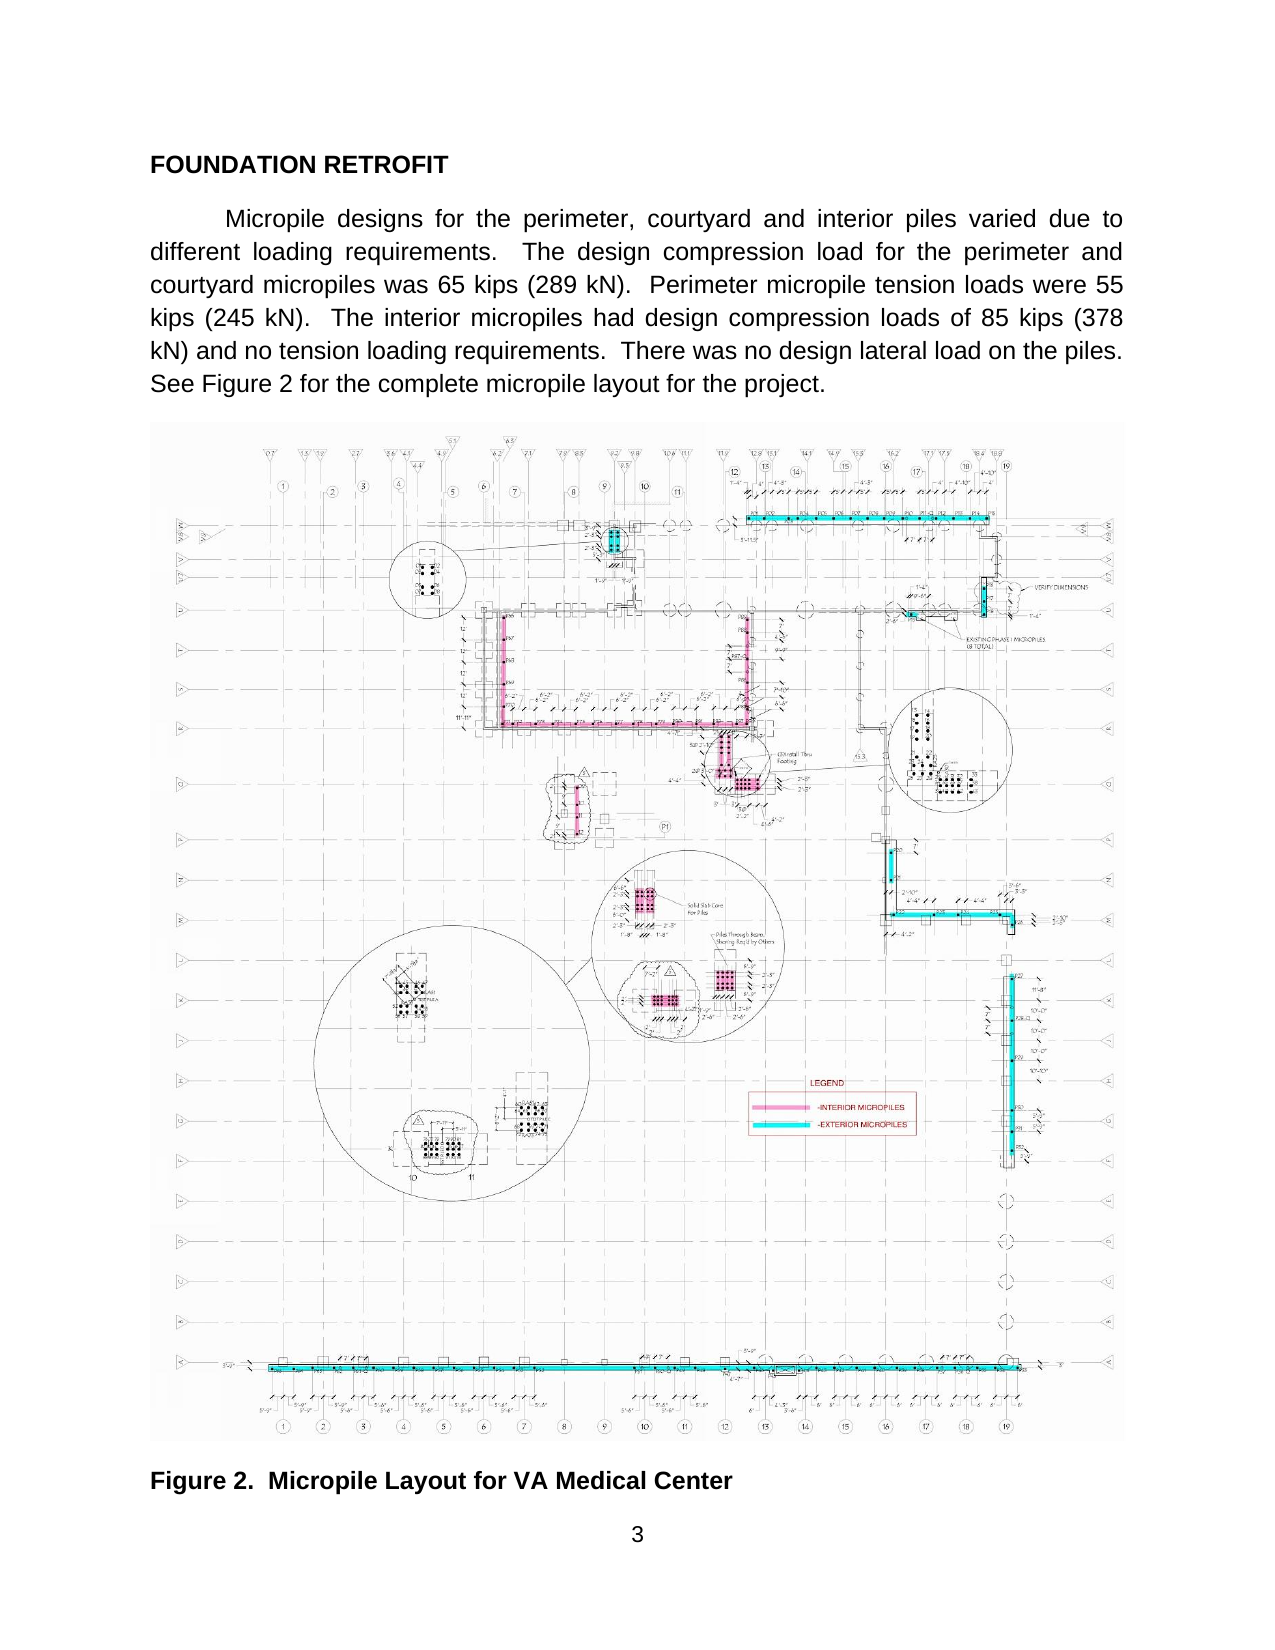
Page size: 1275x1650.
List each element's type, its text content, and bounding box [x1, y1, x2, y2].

text FOUNDATION RETROFIT [150, 150, 1125, 179]
text Micropile designs for the perimeter, courtyard and interior piles varied due to different loading requirements. The design compression load for the perimeter and courtyard micropiles was 65 kips (289 kN). Perimeter micropile tension loads were 55 kips (245 kN). The interior micropiles had design compression loads of 85 kips (378 kN) and no tension loading requirements. There was no design lateral load on the piles. See Figure 2 for the complete micropile layout for the project. [150, 204, 1125, 398]
text Figure 2. Micropile Layout for VA Medical Center [150, 1466, 1125, 1494]
picture [150, 422, 1125, 1441]
